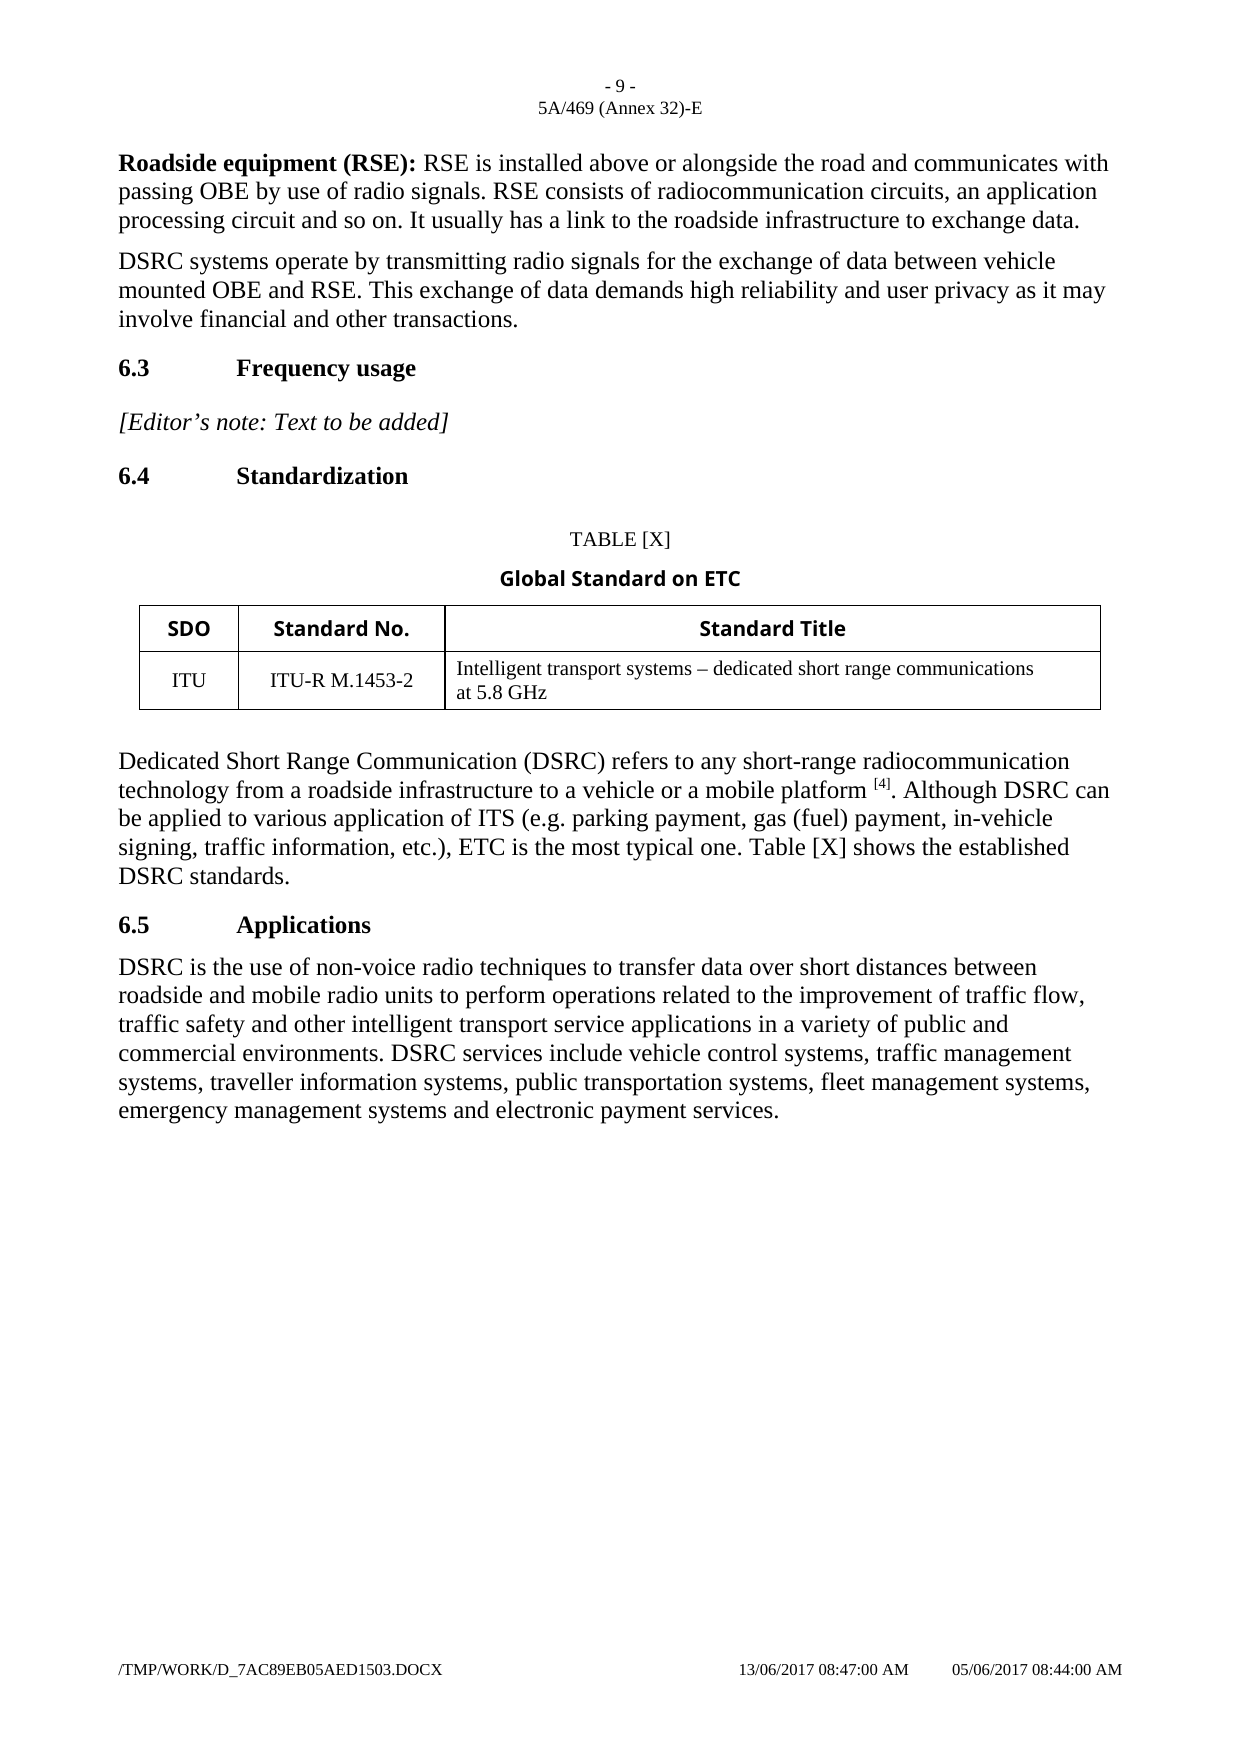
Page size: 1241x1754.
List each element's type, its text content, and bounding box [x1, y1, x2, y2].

text Table [X] [118, 527, 1122, 551]
text DSRC systems operate by transmitting radio signals for the exchange of data between vehicle mounted OBE and RSE. This exchange of data demands high reliability and user privacy as it may involve financial and other transactions. [118, 246, 1122, 333]
table_cell Intelligent transport systems – dedicated short range communications at 5.8 GHz [446, 652, 1100, 708]
table_cell ITU [140, 652, 238, 708]
subtitle 6.5 Applications [118, 911, 1122, 939]
table_cell ITU-R M.1453-2 [239, 652, 444, 708]
text Dedicated Short Range Communication (DSRC) refers to any short-range radiocommunication technology from a roadside infrastructure to a vehicle or a mobile platform [4]. Although DSRC can be applied to various application of ITS (e.g. parking payment, gas (fuel) payment, in-vehicle signing, traffic information, etc.), ETC is the most typical one. Table [X] shows the established DSRC standards. [118, 746, 1122, 890]
subtitle 6.4 Standardization [118, 461, 1122, 490]
table_header SDO [140, 606, 238, 651]
table_header Standard Title [446, 606, 1100, 651]
title Global Standard on ETC [118, 564, 1122, 592]
text [Editor’s note: Text to be added] [118, 407, 1122, 436]
table_header Standard No. [239, 606, 444, 651]
text DSRC is the use of non-voice radio techniques to transfer data over short distances between roadside and mobile radio units to perform operations related to the improvement of traffic flow, traffic safety and other intelligent transport service applications in a variety of public and commercial environments. DSRC services include vehicle control systems, traffic management systems, traveller information systems, public transportation systems, fleet management systems, emergency management systems and electronic payment services. [118, 952, 1122, 1124]
text Roadside equipment (RSE): RSE is installed above or alongside the road and communicates with passing OBE by use of radio signals. RSE consists of radiocommunication circuits, an application processing circuit and so on. It usually has a link to the roadside infrastructure to exchange data. [118, 148, 1122, 234]
subtitle 6.3 Frequency usage [118, 353, 1122, 382]
